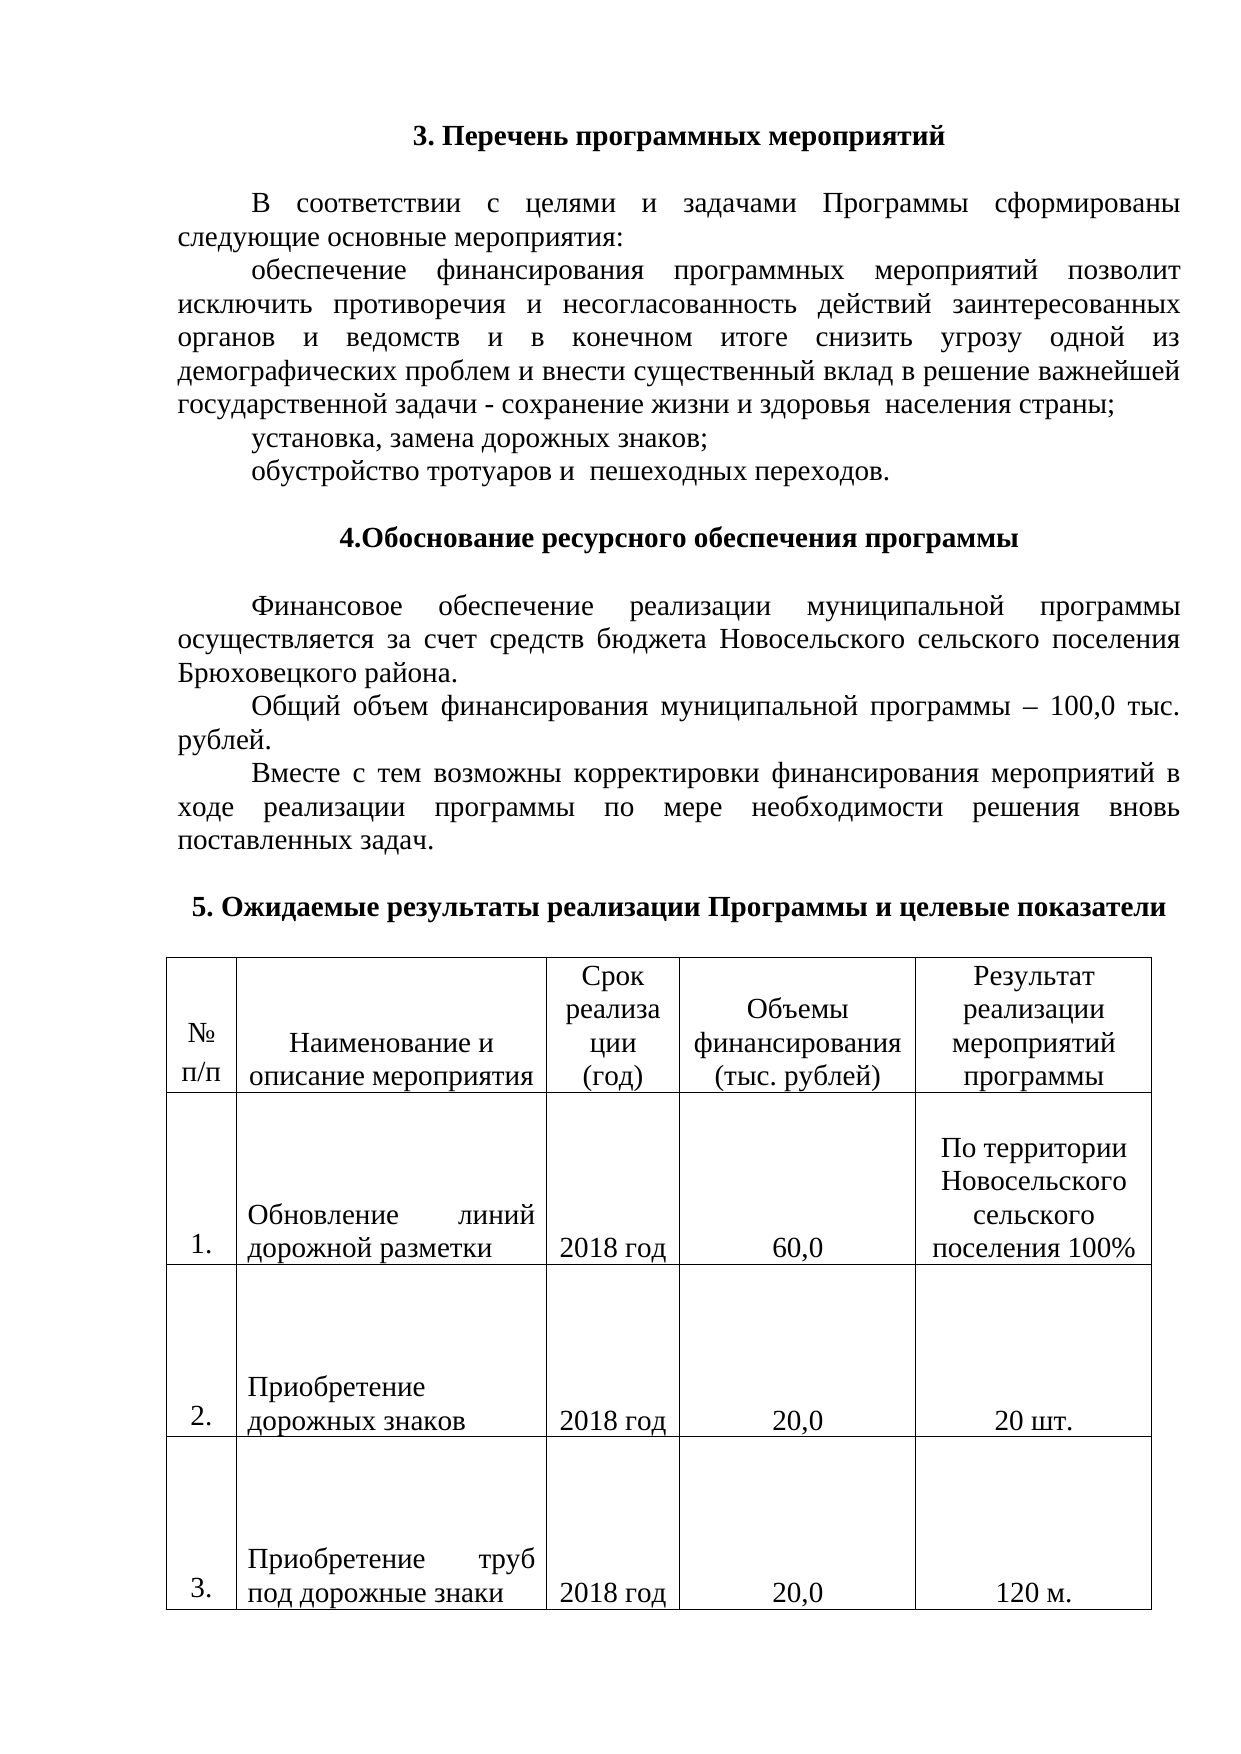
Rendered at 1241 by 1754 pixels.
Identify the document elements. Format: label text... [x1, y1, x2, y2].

table_cell 120 м. [916, 1437, 1151, 1608]
table_cell 2018 год [547, 1265, 679, 1436]
table_cell 20,0 [680, 1437, 915, 1608]
text Финансовое обеспечение реализации муниципальной программы осуществляется за счет средств бюджета Новосельского сельского поселения Брюховецкого района. [177, 588, 1181, 688]
table_cell 2018 год [547, 1093, 679, 1264]
table_cell Приобретение труб под дорожные знаки [237, 1437, 546, 1608]
table_cell 60,0 [680, 1093, 915, 1264]
text 3. Перечень программных мероприятий [177, 118, 1181, 152]
table_cell 3. [167, 1437, 236, 1608]
table_cell Обновление линий дорожной разметки [237, 1093, 546, 1264]
table_cell Приобретение дорожных знаков [237, 1265, 546, 1436]
table_cell 20 шт. [916, 1265, 1151, 1436]
text обеспечение финансирования программных мероприятий позволит исключить противоречия и несогласованность действий заинтересованных органов и ведомств и в конечном итоге снизить угрозу одной из демографических проблем и внести существенный вклад в решение важнейшей государственной задачи - сохранение жизни и здоровья населения страны; [177, 252, 1181, 420]
text обустройство тротуаров и пешеходных переходов. [177, 453, 1181, 487]
text Общий объем финансирования муниципальной программы – 100,0 тыс. рублей. [177, 688, 1181, 755]
table_header № п/п [167, 958, 236, 1092]
text установка, замена дорожных знаков; [177, 420, 1181, 453]
text Вместе с тем возможны корректировки финансирования мероприятий в ходе реализации программы по мере необходимости решения вновь поставленных задач. [177, 755, 1181, 856]
text 4.Обоснование ресурсного обеспечения программы [177, 521, 1181, 554]
table_header Наименование и описание мероприятия [237, 958, 546, 1092]
text 5. Ожидаемые результаты реализации Программы и целевые показатели [177, 889, 1181, 923]
table_cell 2018 год [547, 1437, 679, 1608]
table_header Объемы финансирования (тыс. рублей) [680, 958, 915, 1092]
table_cell 2. [167, 1265, 236, 1436]
table_cell По территории Новосельского сельского поселения 100% [916, 1093, 1151, 1264]
table_cell 20,0 [680, 1265, 915, 1436]
table_cell 1. [167, 1093, 236, 1264]
table_header Результат реализации мероприятий программы [916, 958, 1151, 1092]
text В соответствии с целями и задачами Программы сформированы следующие основные мероприятия: [177, 185, 1181, 252]
table_header Срок реализации (год) [547, 958, 679, 1092]
